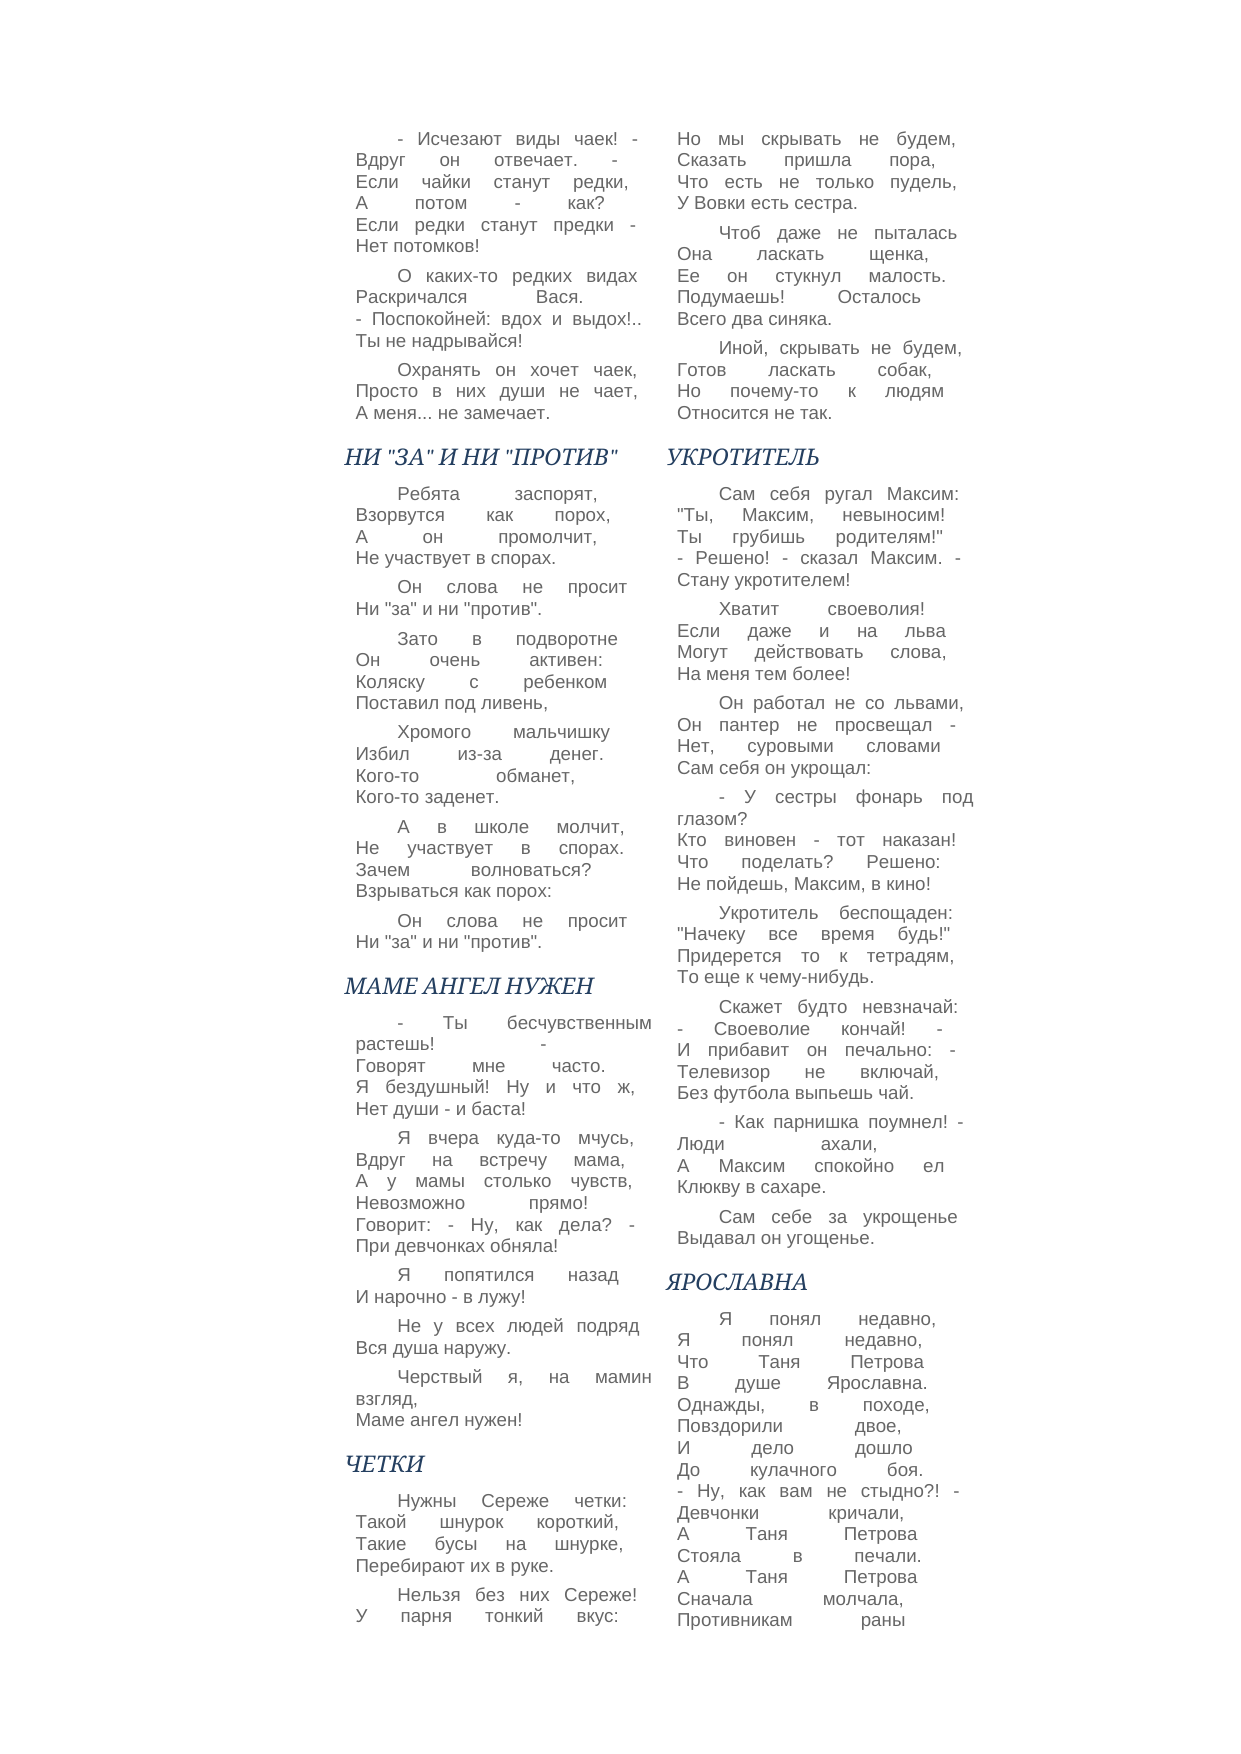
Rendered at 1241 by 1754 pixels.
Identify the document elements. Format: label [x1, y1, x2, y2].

table_header [664, 118, 986, 1632]
table_header [343, 118, 664, 1632]
